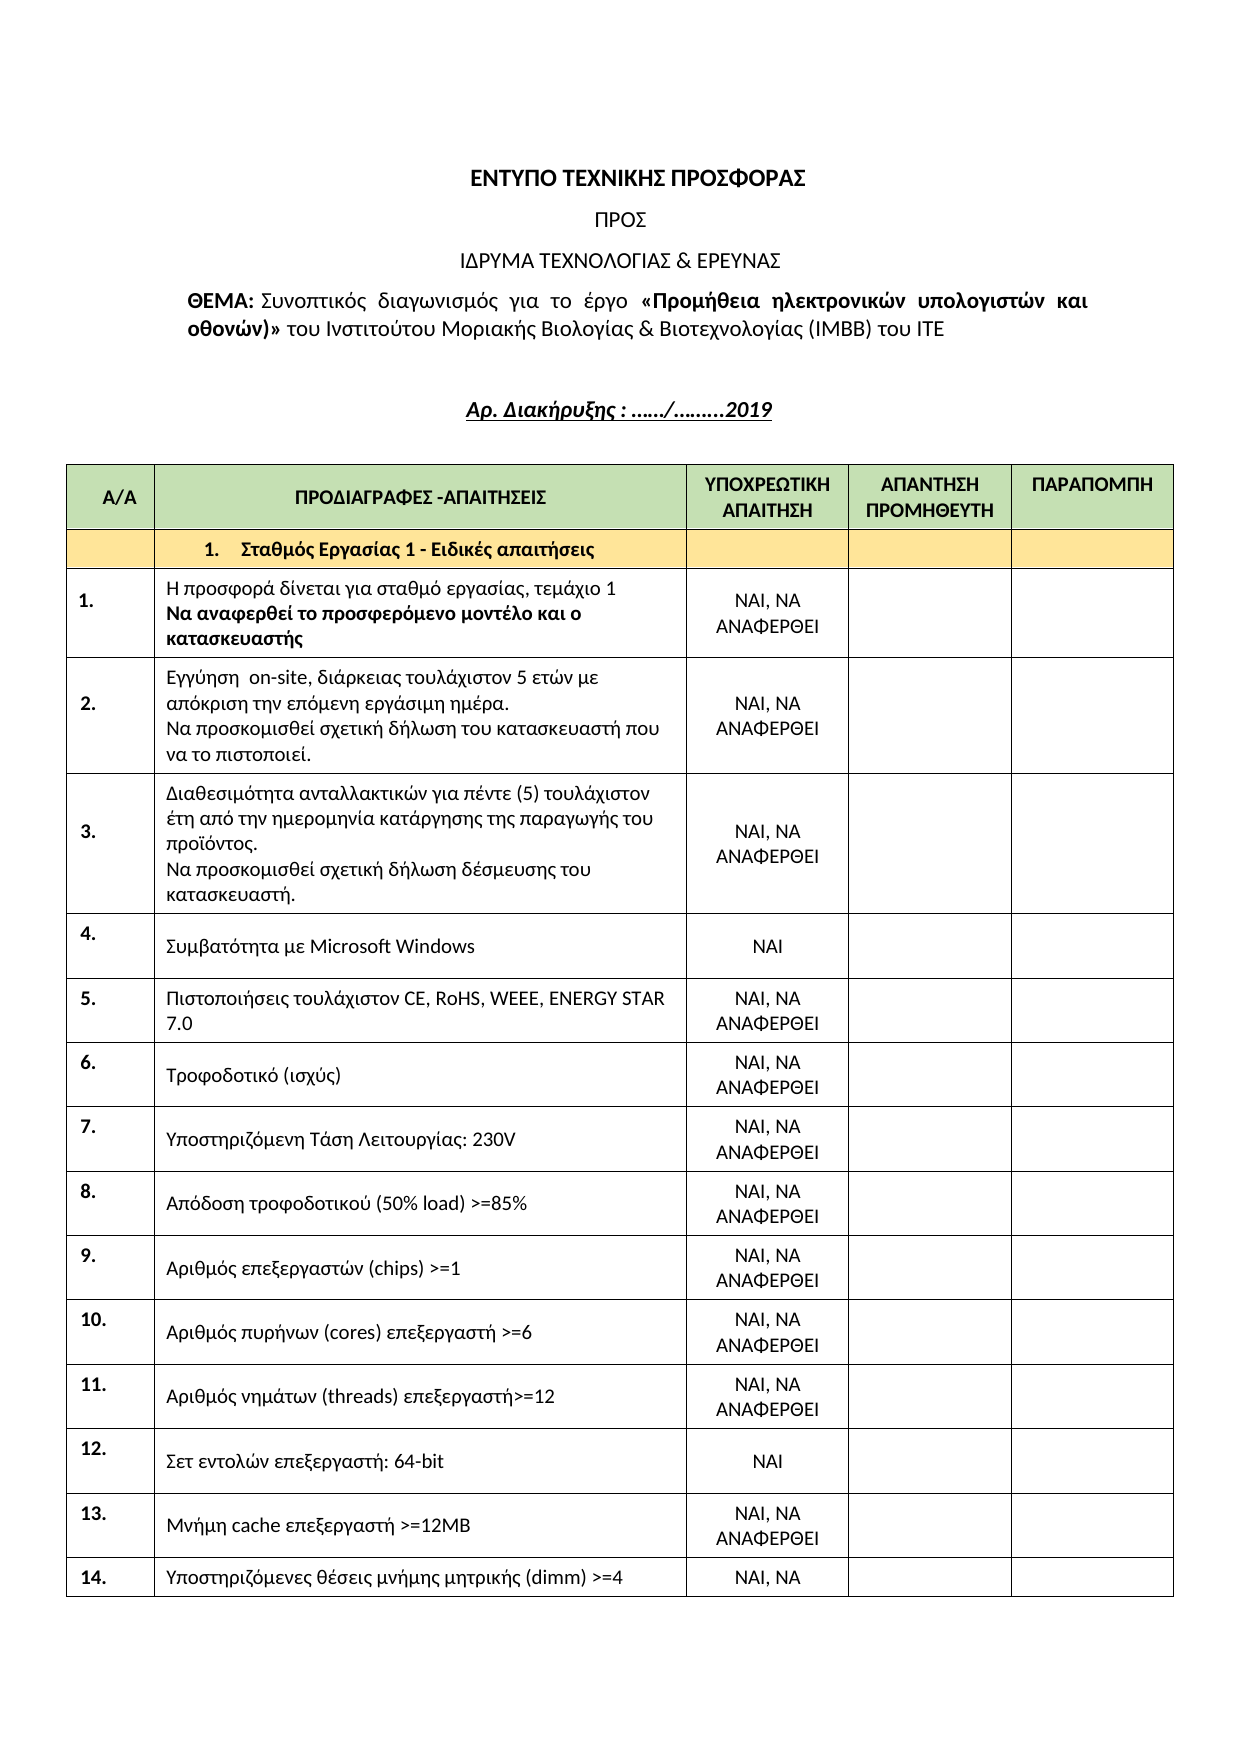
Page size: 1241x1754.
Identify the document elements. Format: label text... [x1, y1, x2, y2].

table_header ΠΡΟΔΙΑΓΡΑΦΕΣ -ΑΠΑΙΤΗΣΕΙΣ [155, 465, 686, 528]
table_cell [67, 914, 154, 977]
table_cell [849, 530, 1011, 567]
table_cell [67, 658, 154, 772]
table_cell Aπόδοση τροφοδοτικού (50% load) >=85% [155, 1172, 686, 1235]
table_cell [1012, 658, 1173, 772]
table_cell [67, 979, 154, 1042]
table_header ΑΠΑΝΤΗΣΗ ΠΡΟΜΗΘΕΥΤΗ [849, 465, 1011, 528]
text ΙΔΡΥΜΑ ΤΕΧΝΟΛΟΓΙΑΣ & ΕΡΕΥΝΑΣ [187, 246, 1053, 274]
table_cell [67, 1172, 154, 1235]
table_header ΠΑΡΑΠΟΜΠΗ [1012, 465, 1173, 528]
table_cell Συμβατότητα με Microsoft Windows [155, 914, 686, 977]
table_cell ΝΑΙ, ΝΑ ΑΝΑΦΕΡΘΕΙ [687, 1236, 848, 1299]
table_cell [1012, 569, 1173, 657]
table_cell [849, 1429, 1011, 1492]
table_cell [155, 1558, 686, 1596]
table_cell ΝΑΙ [687, 914, 848, 977]
table_cell [687, 530, 848, 567]
table_header ΥΠΟΧΡΕΩΤΙΚΗ ΑΠΑΙΤΗΣΗ [687, 465, 848, 528]
table_cell [849, 979, 1011, 1042]
table_cell Διαθεσιμότητα ανταλλακτικών για πέντε (5) τουλάχιστον έτη από την ημερομηνία κατάργησης της παραγωγής του προϊόντος. Να προσκομισθεί σχετική δήλωση δέσμευσης του κατασκευαστή. [155, 774, 686, 913]
table_cell [67, 1300, 154, 1364]
table_cell [849, 774, 1011, 913]
table_cell Τροφοδοτικό (ισχύς) [155, 1043, 686, 1106]
table_cell Σετ εντολών επεξεργαστή: 64-bit [155, 1429, 686, 1492]
table_cell ΝΑΙ, ΝΑ ΑΝΑΦΕΡΘΕΙ [687, 979, 848, 1042]
table_cell [67, 1107, 154, 1171]
table_cell [67, 1236, 154, 1299]
table_cell [849, 1558, 1011, 1596]
text ΘΕΜΑ: Συνοπτικός διαγωνισμός για το έργο «Προμήθεια ηλεκτρονικών υπολογιστών και οθονών)» του Ινστιτούτου Μοριακής Βιολογίας & Βιοτεχνολογίας (ΙΜΒΒ) του ΙΤΕ [187, 287, 1088, 343]
table_cell ΝΑΙ, ΝΑ ΑΝΑΦΕΡΘΕΙ [687, 1494, 848, 1557]
table_cell [1012, 1107, 1173, 1171]
text ΕΝΤΥΠΟ ΤΕΧΝΙΚΗΣ ΠΡΟΣΦΟΡΑΣ [187, 162, 1088, 193]
table_cell Σταθμός Εργασίας 1 - Ειδικές απαιτήσεις [155, 530, 686, 567]
text ΠΡΟΣ [187, 206, 1053, 233]
table_cell [1012, 1300, 1173, 1364]
table_cell [1012, 1429, 1173, 1492]
table_cell Μνήμη cache επεξεργαστή >=12MB [155, 1494, 686, 1557]
table_cell [1012, 1172, 1173, 1235]
table_cell [849, 1172, 1011, 1235]
table_cell Υποστηριζόμενη Τάση Λειτουργίας: 230V [155, 1107, 686, 1171]
table_cell [849, 1107, 1011, 1171]
table_cell [1012, 914, 1173, 977]
table_cell ΝΑΙ, ΝΑ ΑΝΑΦΕΡΘΕΙ [687, 569, 848, 657]
table_cell ΝΑΙ [687, 1429, 848, 1492]
table_cell [67, 1558, 154, 1596]
table_cell [67, 1043, 154, 1106]
table_cell [67, 569, 154, 657]
table_cell ΝΑΙ, ΝΑ ΑΝΑΦΕΡΘΕΙ [687, 658, 848, 772]
table_cell [849, 569, 1011, 657]
table_cell [67, 530, 154, 567]
table_cell ΝΑΙ, ΝΑ ΑΝΑΦΕΡΘΕΙ [687, 1558, 848, 1596]
table_cell Αριθμός πυρήνων (cores) επεξεργαστή >=6 [155, 1300, 686, 1364]
table_cell [849, 658, 1011, 772]
table_cell [1012, 530, 1173, 567]
table_cell [1012, 1494, 1173, 1557]
table_cell [849, 914, 1011, 977]
table_cell ΝΑΙ, ΝΑ ΑΝΑΦΕΡΘΕΙ [687, 1043, 848, 1106]
table_cell ΝΑΙ, ΝΑ ΑΝΑΦΕΡΘΕΙ [687, 774, 848, 913]
text Αρ. Διακήρυξης : ……/……...2019 [187, 396, 1053, 424]
table_cell ΝΑΙ, ΝΑ ΑΝΑΦΕΡΘΕΙ [687, 1365, 848, 1428]
table_cell Εγγύηση on-site, διάρκειας τουλάχιστον 5 ετών με απόκριση την επόμενη εργάσιμη ημέρα. Να προσκομισθεί σχετική δήλωση του κατασκευαστή που να το πιστοποιεί. [155, 658, 686, 772]
table_cell Πιστοποιήσεις τουλάχιστον CE, RoHS, WEEE, ENERGY STAR 7.0 [155, 979, 686, 1042]
table_cell [67, 1365, 154, 1428]
table_cell [1012, 1365, 1173, 1428]
table_cell [1012, 1043, 1173, 1106]
table_cell [849, 1043, 1011, 1106]
table_cell [67, 1429, 154, 1492]
table_cell Αριθμός επεξεργαστών (chips) >=1 [155, 1236, 686, 1299]
table_cell [1012, 1558, 1173, 1596]
table_cell ΝΑΙ, ΝΑ ΑΝΑΦΕΡΘΕΙ [687, 1107, 848, 1171]
table_cell [849, 1300, 1011, 1364]
table_cell Η προσφορά δίνεται για σταθμό εργασίας, τεμάχιο 1 Να αναφερθεί το προσφερόμενο μοντέλο και ο κατασκευαστής [155, 569, 686, 657]
table_cell [1012, 774, 1173, 913]
table_cell [849, 1494, 1011, 1557]
table_header Α/Α [67, 465, 154, 528]
table_cell [67, 774, 154, 913]
table_cell ΝΑΙ, ΝΑ ΑΝΑΦΕΡΘΕΙ [687, 1172, 848, 1235]
table_cell [849, 1236, 1011, 1299]
table_cell ΝΑΙ, ΝΑ ΑΝΑΦΕΡΘΕΙ [687, 1300, 848, 1364]
table_cell [849, 1365, 1011, 1428]
table_cell [1012, 979, 1173, 1042]
table_cell [67, 1494, 154, 1557]
table_cell [1012, 1236, 1173, 1299]
table_cell Αριθμός νημάτων (threads) επεξεργαστή>=12 [155, 1365, 686, 1428]
